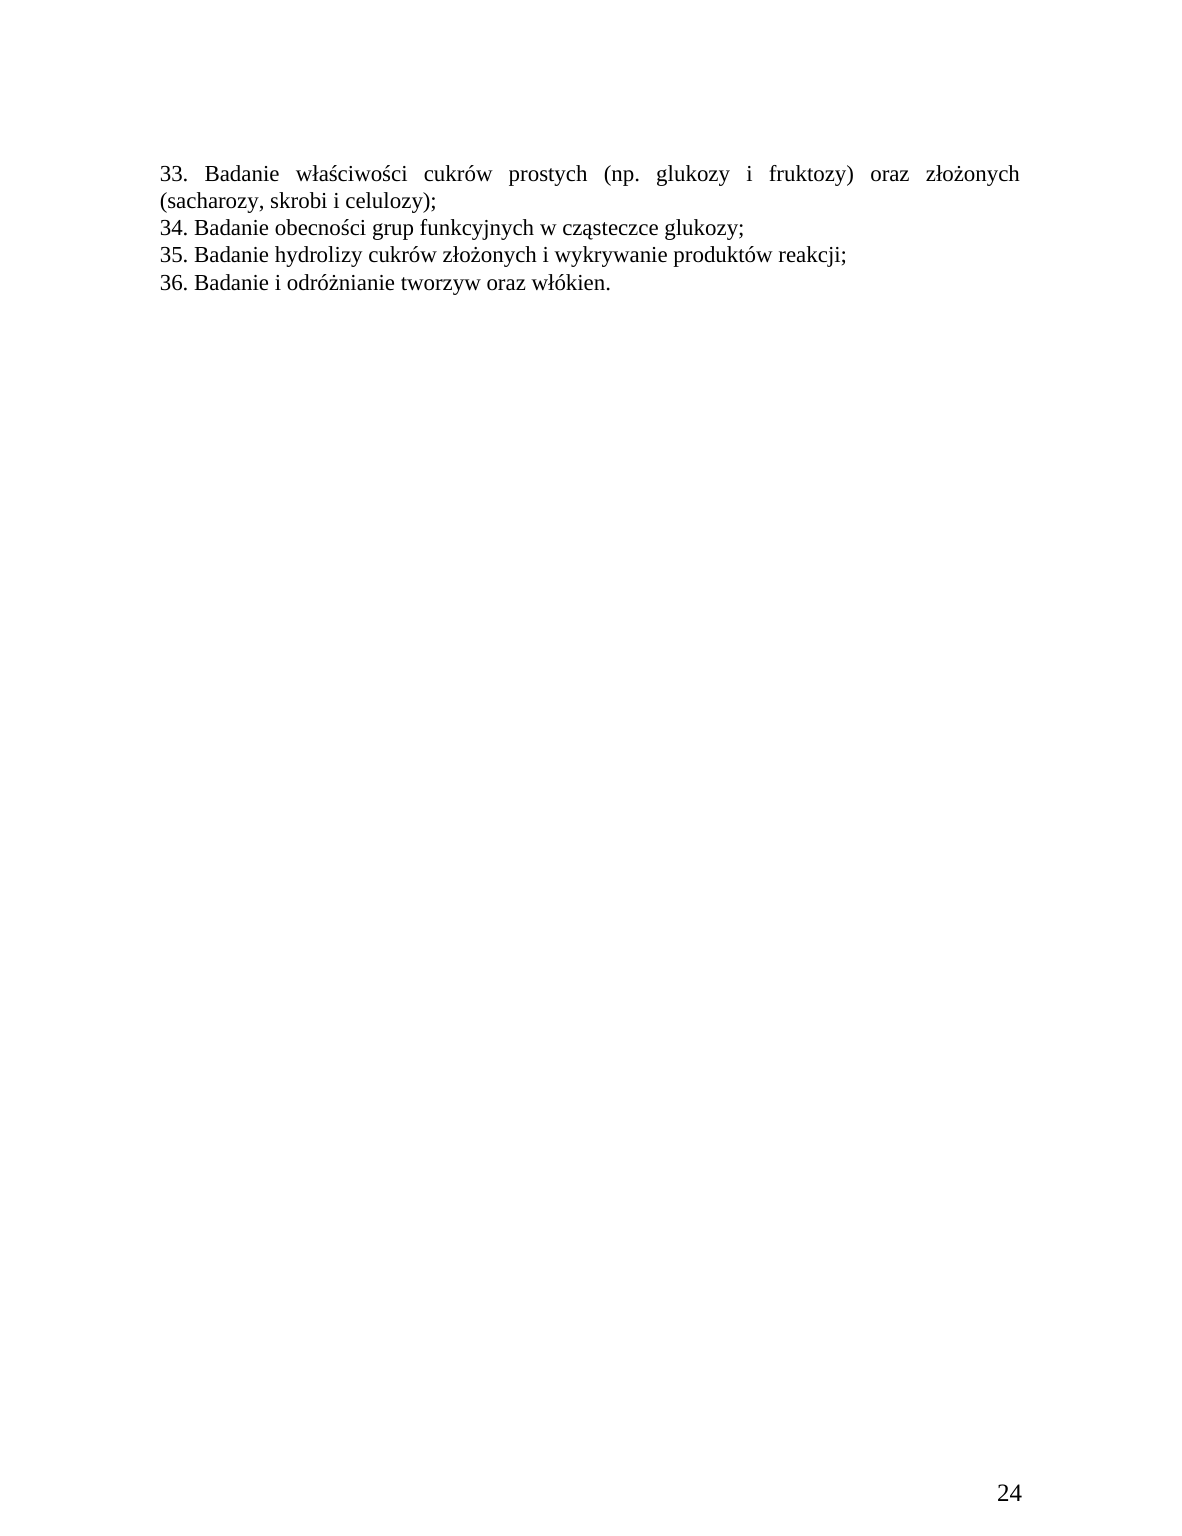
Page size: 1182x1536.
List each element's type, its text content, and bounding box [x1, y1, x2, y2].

text 35. Badanie hydrolizy cukrów złożonych i wykrywanie produktów reakcji; [159, 241, 1022, 268]
text 33. Badanie właściwości cukrów prostych (np. glukozy i fruktozy) oraz złożonych (sacharozy, skrobi i celulozy); [159, 159, 1022, 214]
text 36. Badanie i odróżnianie tworzyw oraz włókien. [159, 268, 1022, 295]
text 34. Badanie obecności grup funkcyjnych w cząsteczce glukozy; [159, 214, 1022, 241]
